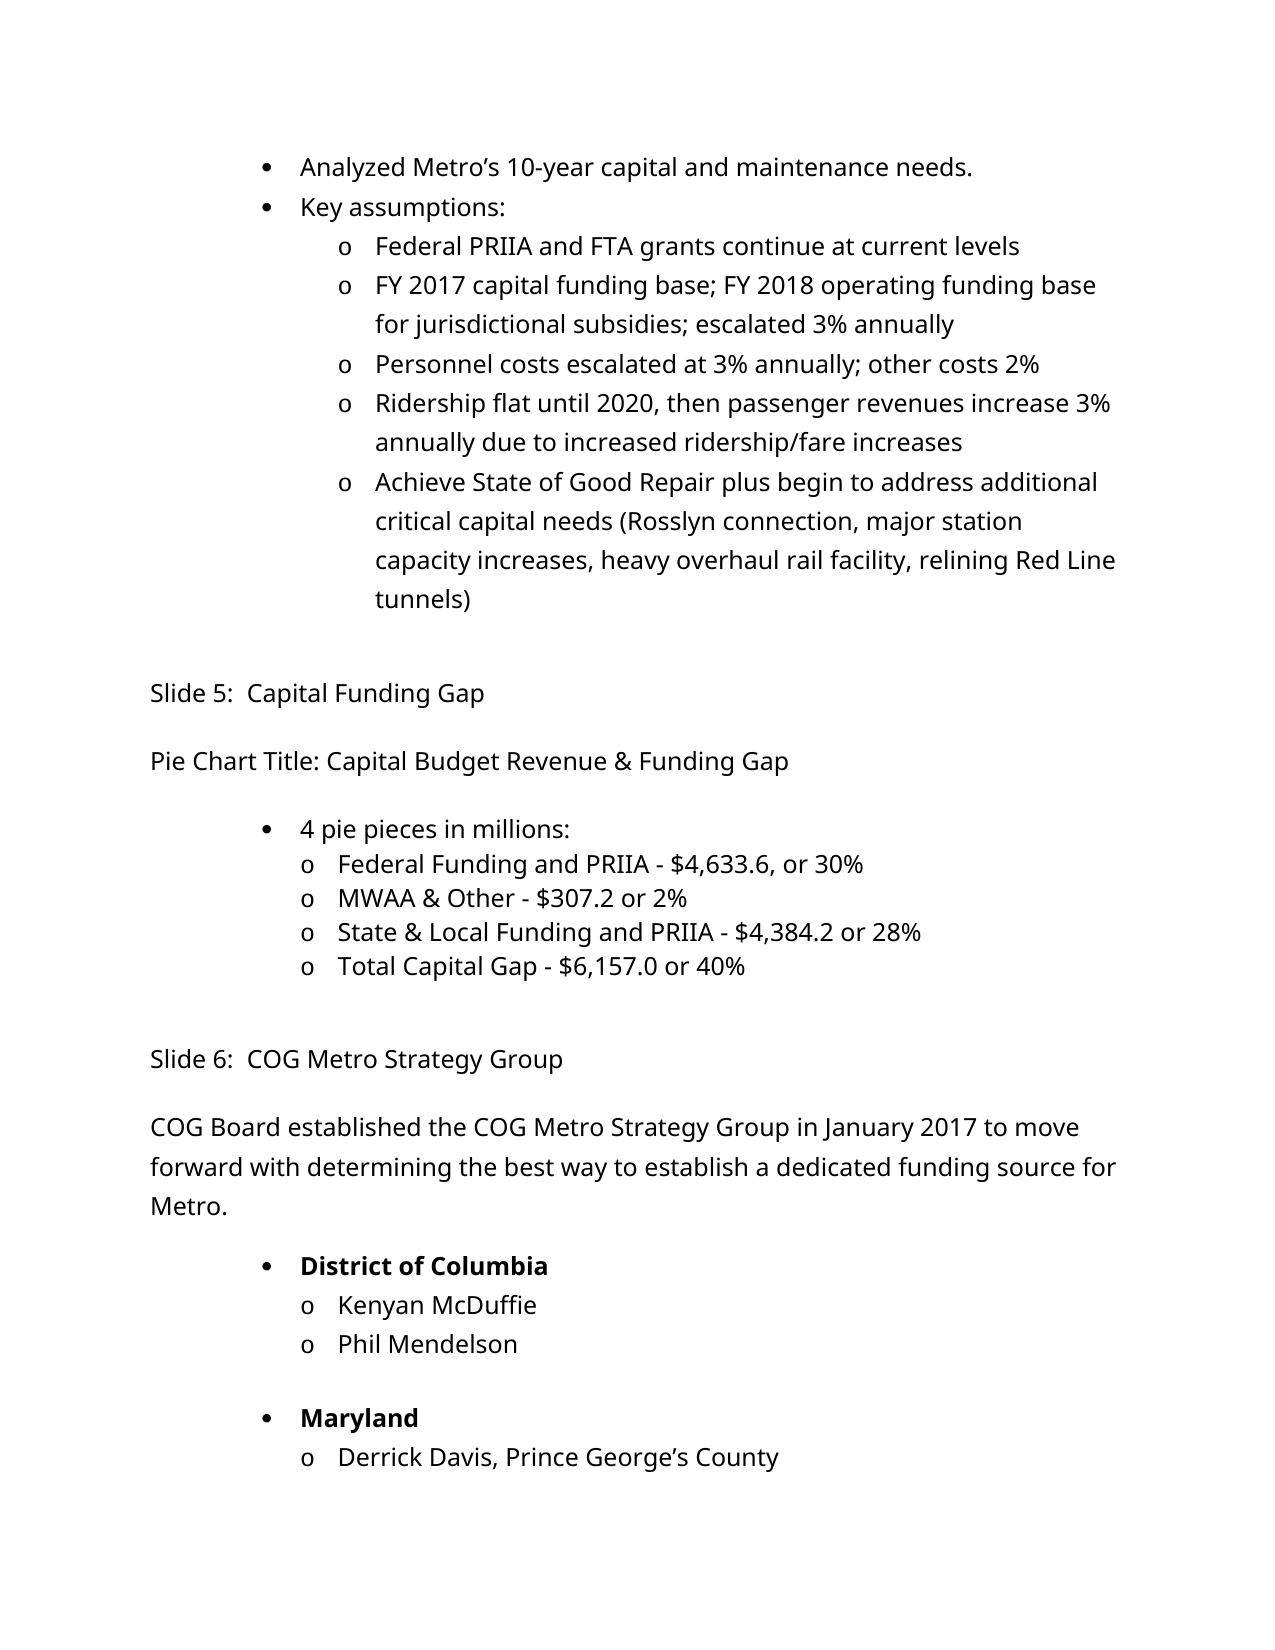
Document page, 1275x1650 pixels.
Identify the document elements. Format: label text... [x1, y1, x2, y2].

list Phil Mendelson [300, 1327, 1125, 1361]
list Maryland [262, 1400, 1125, 1434]
list 4 pie pieces in millions: [262, 812, 1125, 846]
text Slide 5: Capital Funding Gap [150, 676, 1125, 710]
list Key assumptions: [262, 189, 1125, 223]
list Derrick Davis, Prince George’s County [300, 1439, 1125, 1474]
list Personnel costs escalated at 3% annually; other costs 2% [337, 346, 1125, 381]
list District of Columbia [262, 1248, 1125, 1282]
list State & Local Funding and PRIIA - $4,384.2 or 28% [300, 915, 1125, 949]
list Federal PRIIA and FTA grants continue at current levels [337, 228, 1125, 263]
list MWAA & Other - $307.2 or 2% [300, 881, 1125, 915]
list Achieve State of Good Repair plus begin to address additional critical capital needs (Rosslyn connection, major station capacity increases, heavy overhaul rail facility, relining Red Line tunnels) [337, 464, 1125, 616]
list Ridership flat until 2020, then passenger revenues increase 3% annually due to increased ridership/fare increases [337, 386, 1125, 459]
list Kenyan McDuffie [300, 1287, 1125, 1322]
list Total Capital Gap - $6,157.0 or 40% [300, 949, 1125, 983]
list Federal Funding and PRIIA - $4,633.6, or 30% [300, 846, 1125, 881]
list FY 2017 capital funding base; FY 2018 operating funding base for jurisdictional subsidies; escalated 3% annually [337, 268, 1125, 341]
text COG Board established the COG Metro Strategy Group in January 2017 to move forward with determining the best way to establish a dedicated funding source for Metro. [150, 1110, 1125, 1222]
text Pie Chart Title: Capital Budget Revenue & Funding Gap [150, 744, 1125, 778]
list Analyzed Metro’s 10-year capital and maintenance needs. [262, 150, 1125, 184]
text Slide 6: COG Metro Strategy Group [150, 1042, 1125, 1076]
